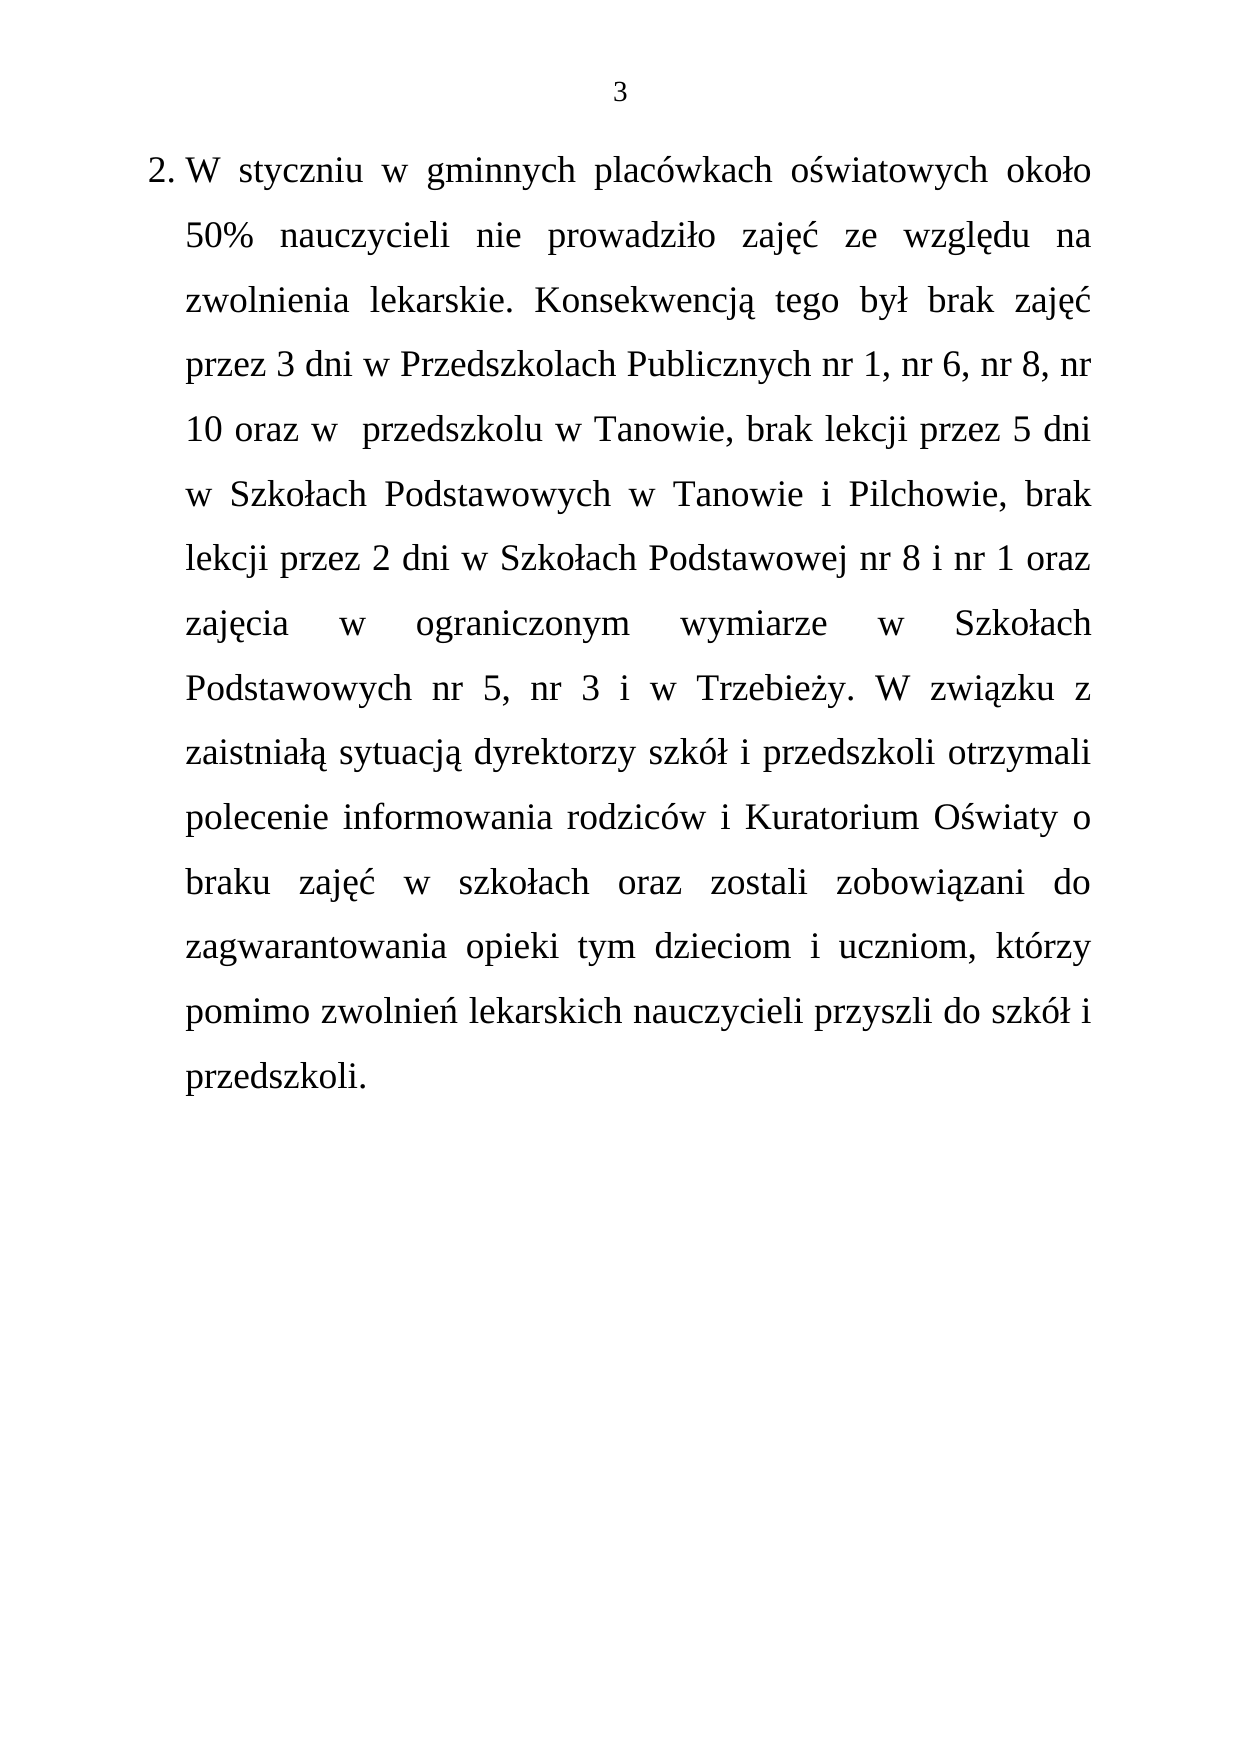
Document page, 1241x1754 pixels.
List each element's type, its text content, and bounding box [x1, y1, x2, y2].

list W styczniu w gminnych placówkach oświatowych około 50% nauczycieli nie prowadziło zajęć ze względu na zwolnienia lekarskie. Konsekwencją tego był brak zajęć przez 3 dni w Przedszkolach Publicznych nr 1, nr 6, nr 8, nr 10 oraz w przedszkolu w Tanowie, brak lekcji przez 5 dni w Szkołach Podstawowych w Tanowie i Pilchowie, brak lekcji przez 2 dni w Szkołach Podstawowej nr 8 i nr 1 oraz zajęcia w ograniczonym wymiarze w Szkołach Podstawowych nr 5, nr 3 i w Trzebieży. W związku z zaistniałą sytuacją dyrektorzy szkół i przedszkoli otrzymali polecenie informowania rodziców i Kuratorium Oświaty o braku zajęć w szkołach oraz zostali zobowiązani do zagwarantowania opieki tym dzieciom i uczniom, którzy pomimo zwolnień lekarskich nauczycieli przyszli do szkół i przedszkoli. [148, 148, 1093, 1096]
